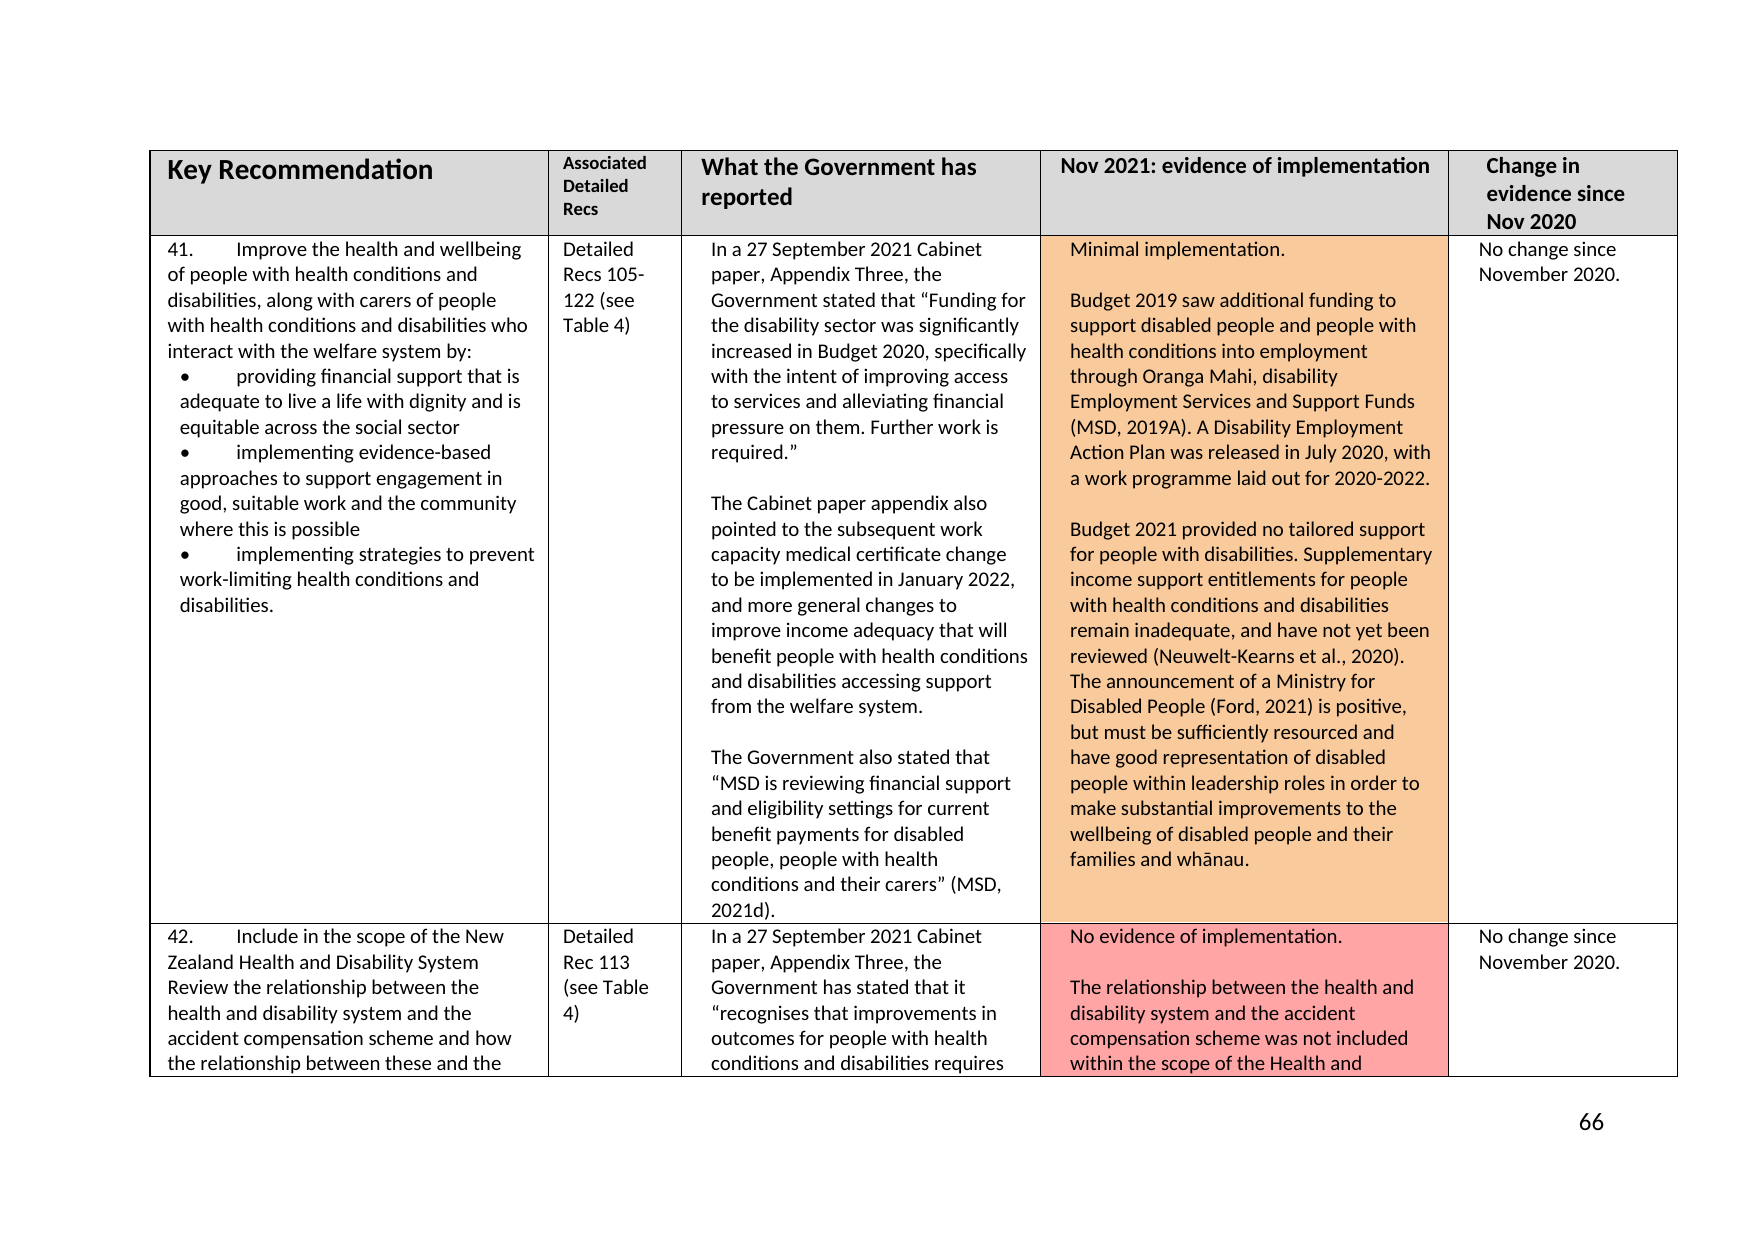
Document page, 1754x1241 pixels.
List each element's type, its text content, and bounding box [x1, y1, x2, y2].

table_cell Improve the health and wellbeing of people with health conditions and disabilities, along with carers of people with health conditions and disabilities who interact with the welfare system by: providing financial support that is adequate to live a life with dignity and is equitable across the social sector implementing evidence-based approaches to support engagement in good, suitable work and the community where this is possible implementing strategies to prevent work-limiting health conditions and disabilities. [151, 236, 548, 922]
table_cell Detailed Recs 105-122 (see Table 4) [549, 236, 681, 922]
table_header What the Government has reported [682, 151, 1040, 235]
table_cell Minimal implementation. Budget 2019 saw additional funding to support disabled people and people with health conditions into employment through Oranga Mahi, disability Employment Services and Support Funds (MSD, 2019A). A Disability Employment Action Plan was released in July 2020, with a work programme laid out for 2020-2022. Budget 2021 provided no tailored support for people with disabilities. Supplementary income support entitlements for people with health conditions and disabilities remain inadequate, and have not yet been reviewed (Neuwelt-Kearns et al., 2020). The announcement of a Ministry for Disabled People (Ford, 2021) is positive, but must be sufficiently resourced and have good representation of disabled people within leadership roles in order to make substantial improvements to the wellbeing of disabled people and their families and whānau. [1041, 236, 1448, 922]
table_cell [1041, 924, 1448, 1076]
table_header Associated Detailed Recs [549, 151, 681, 235]
table_header Key Recommendation [151, 151, 548, 235]
table_header Change in evidence since Nov 2020 [1449, 151, 1677, 235]
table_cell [151, 924, 548, 1076]
table_cell Detailed Rec 113 (see Table 4) [549, 924, 681, 1076]
table_cell No change since November 2020. [1449, 236, 1677, 922]
table_header Nov 2021: evidence of implementation [1041, 151, 1448, 235]
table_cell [682, 924, 1040, 1076]
table_cell No change since November 2020. [1449, 924, 1677, 1076]
table_cell In a 27 September 2021 Cabinet paper, Appendix Three, the Government stated that “Funding for the disability sector was significantly increased in Budget 2020, specifically with the intent of improving access to services and alleviating financial pressure on them. Further work is required.” The Cabinet paper appendix also pointed to the subsequent work capacity medical certificate change to be implemented in January 2022, and more general changes to improve income adequacy that will benefit people with health conditions and disabilities accessing support from the welfare system. The Government also stated that “MSD is reviewing financial support and eligibility settings for current benefit payments for disabled people, people with health conditions and their carers” (MSD, 2021d). [682, 236, 1040, 922]
